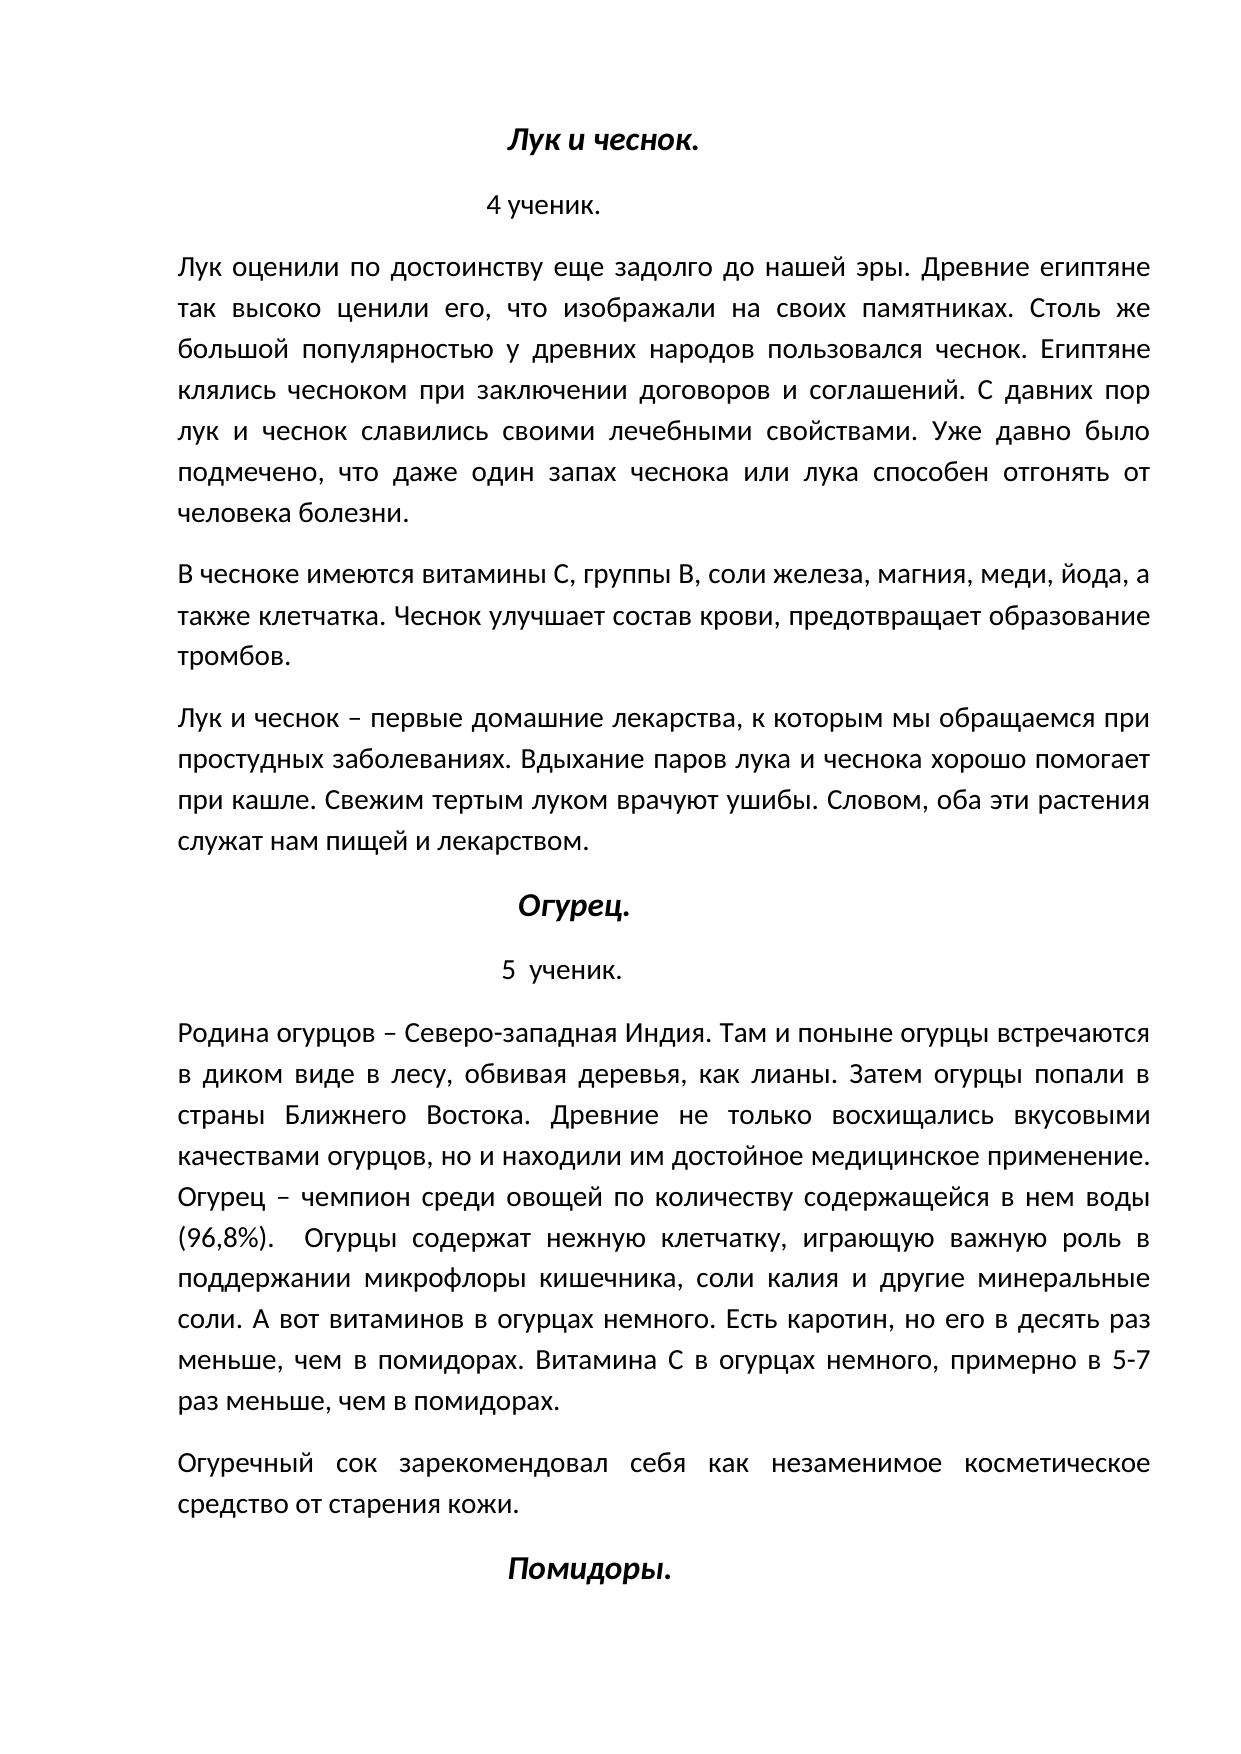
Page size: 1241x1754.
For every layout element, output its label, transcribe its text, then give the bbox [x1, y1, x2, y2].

text 4 ученик. [177, 186, 1152, 221]
text Лук и чеснок. [177, 118, 1152, 159]
text Лук оценили по достоинству еще задолго до нашей эры. Древние египтяне так высоко ценили его, что изображали на своих памятниках. Столь же большой популярностью у древних народов пользовался чеснок. Египтяне клялись чесноком при заключении договоров и соглашений. С давних пор лук и чеснок славились своими лечебными свойствами. Уже давно было подмечено, что даже один запах чеснока или лука способен отгонять от человека болезни. [177, 248, 1152, 529]
text 5 ученик. [177, 951, 1152, 987]
text В чесноке имеются витамины С, группы В, соли железа, магния, меди, йода, а также клетчатка. Чеснок улучшает состав крови, предотвращает образование тромбов. [177, 556, 1152, 673]
text Лук и чеснок – первые домашние лекарства, к которым мы обращаемся при простудных заболеваниях. Вдыхание паров лука и чеснока хорошо помогает при кашле. Свежим тертым луком врачуют ушибы. Словом, оба эти растения служат нам пищей и лекарством. [177, 699, 1152, 858]
text Родина огурцов – Северо-западная Индия. Там и поныне огурцы встречаются в диком виде в лесу, обвивая деревья, как лианы. Затем огурцы попали в страны Ближнего Востока. Древние не только восхищались вкусовыми качествами огурцов, но и находили им достойное медицинское применение. Огурец – чемпион среди овощей по количеству содержащейся в нем воды (96,8%). Огурцы содержат нежную клетчатку, играющую важную роль в поддержании микрофлоры кишечника, соли калия и другие минеральные соли. А вот витаминов в огурцах немного. Есть каротин, но его в десять раз меньше, чем в помидорах. Витамина С в огурцах немного, примерно в 5-7 раз меньше, чем в помидорах. [177, 1014, 1152, 1418]
text Огурец. [177, 884, 1152, 924]
text Огуречный сок зарекомендовал себя как незаменимое косметическое средство от старения кожи. [177, 1444, 1152, 1521]
text Помидоры. [177, 1547, 1152, 1588]
